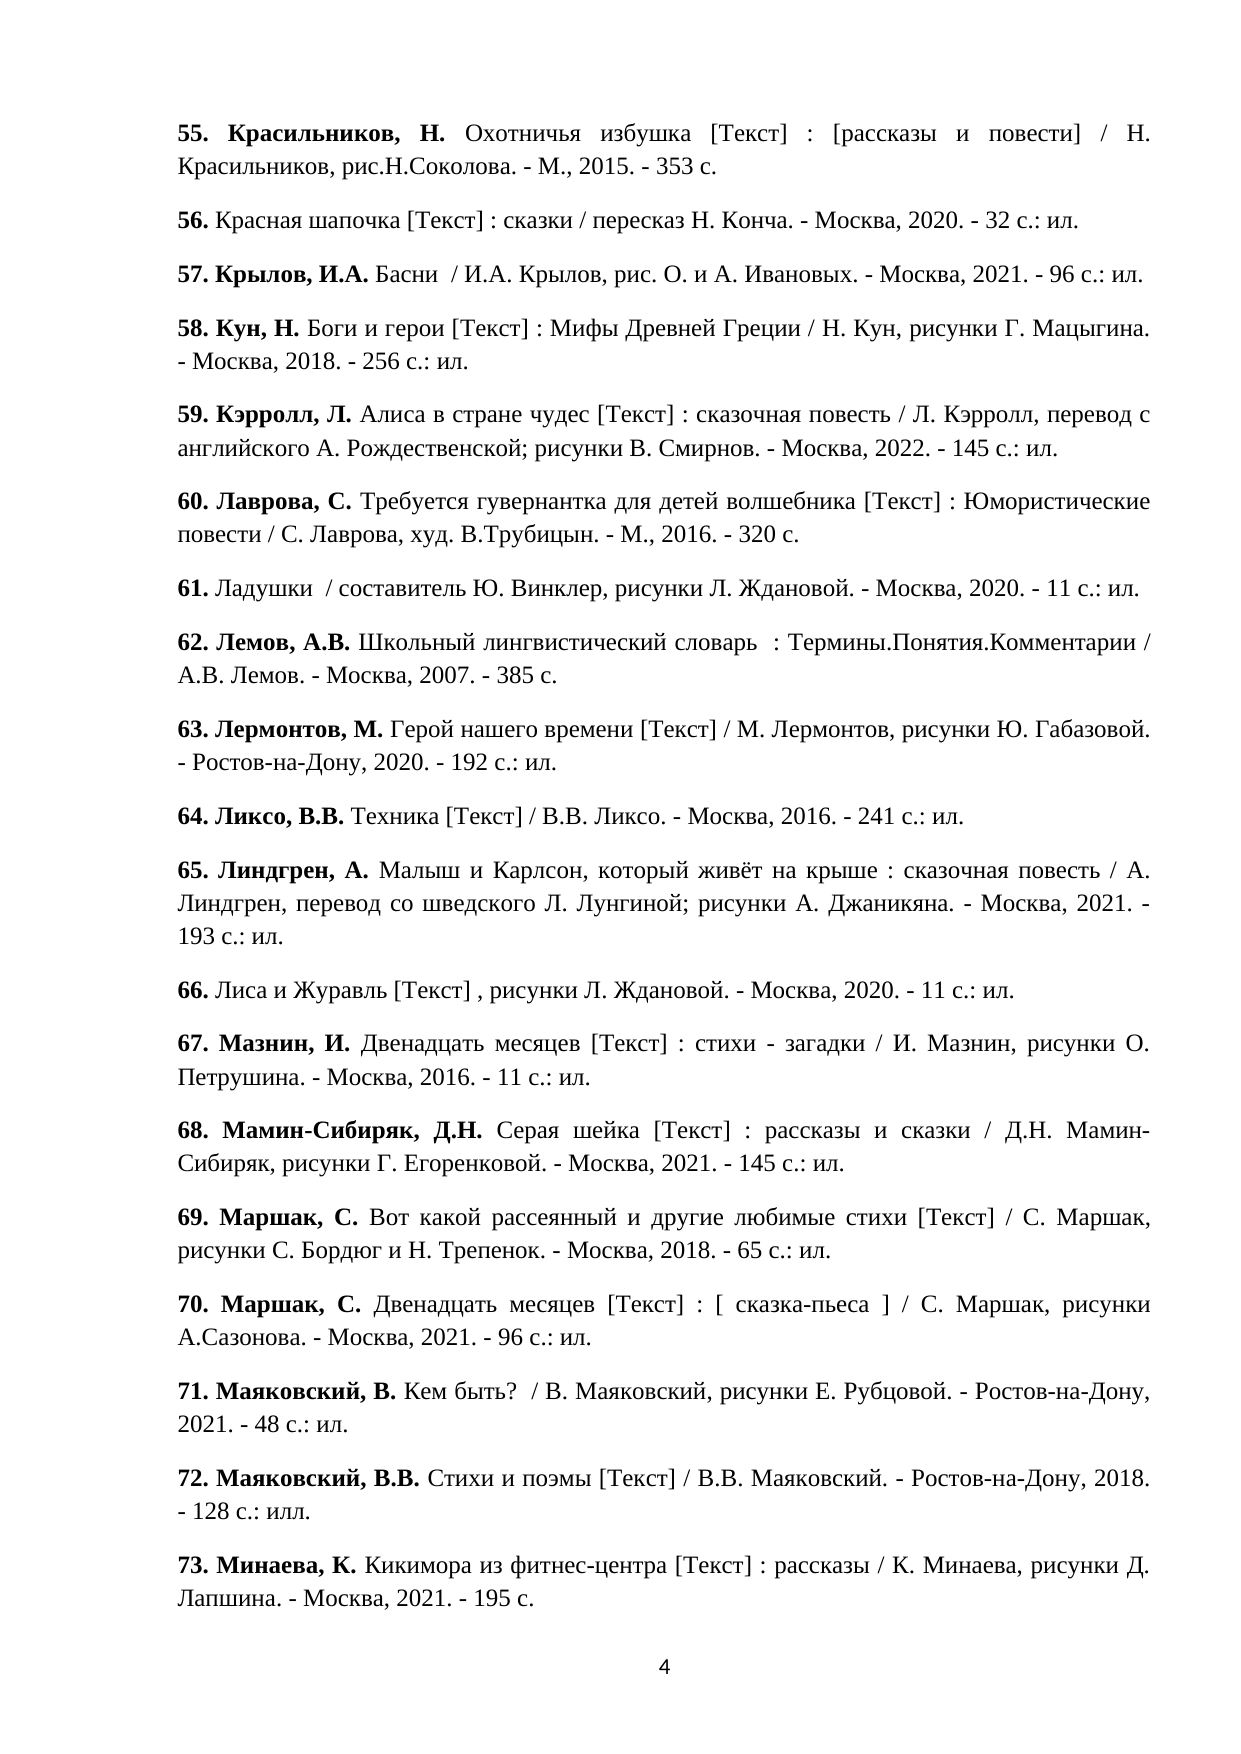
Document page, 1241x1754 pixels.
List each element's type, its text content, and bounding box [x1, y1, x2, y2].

text 73. Минаева, К. Кикимора из фитнес-центра [Текст] : рассказы / К. Минаева, рисунки Д. Лапшина. - Москва, 2021. - 195 с. [177, 1550, 1152, 1612]
text 59. Кэрролл, Л. Алиса в стране чудес [Текст] : сказочная повесть / Л. Кэрролл, перевод с английского А. Рождественской; рисунки В. Смирнов. - Москва, 2022. - 145 с.: ил. [177, 399, 1152, 461]
text 58. Кун, Н. Боги и герои [Текст] : Мифы Древней Греции / Н. Кун, рисунки Г. Мацыгина. - Москва, 2018. - 256 с.: ил. [177, 313, 1152, 374]
text 69. Маршак, С. Вот какой рассеянный и другие любимые стихи [Текст] / С. Маршак, рисунки С. Бордюг и Н. Трепенок. - Москва, 2018. - 65 с.: ил. [177, 1202, 1152, 1264]
text 63. Лермонтов, М. Герой нашего времени [Текст] / М. Лермонтов, рисунки Ю. Габазовой. - Ростов-на-Дону, 2020. - 192 с.: ил. [177, 714, 1152, 776]
text 70. Маршак, С. Двенадцать месяцев [Текст] : [ сказка-пьеса ] / С. Маршак, рисунки А.Сазонова. - Москва, 2021. - 96 с.: ил. [177, 1289, 1152, 1351]
text 72. Маяковский, В.В. Стихи и поэмы [Текст] / В.В. Маяковский. - Ростов-на-Дону, 2018. - 128 с.: илл. [177, 1463, 1152, 1525]
text 68. Мамин-Сибиряк, Д.Н. Серая шейка [Текст] : рассказы и сказки / Д.Н. Мамин-Сибиряк, рисунки Г. Егоренковой. - Москва, 2021. - 145 с.: ил. [177, 1115, 1152, 1177]
text 65. Линдгрен, А. Малыш и Карлсон, который живёт на крыше : сказочная повесть / А. Линдгрен, перевод со шведского Л. Лунгиной; рисунки А. Джаникяна. - Москва, 2021. - 193 с.: ил. [177, 855, 1152, 949]
text 55. Красильников, Н. Охотничья избушка [Текст] : [рассказы и повести] / Н. Красильников, рис.Н.Соколова. - М., 2015. - 353 с. [177, 118, 1152, 180]
text 67. Мазнин, И. Двенадцать месяцев [Текст] : стихи - загадки / И. Мазнин, рисунки О. Петрушина. - Москва, 2016. - 11 с.: ил. [177, 1028, 1152, 1090]
text 60. Лаврова, С. Требуется гувернантка для детей волшебника [Текст] : Юмористические повести / С. Лаврова, худ. В.Трубицын. - М., 2016. - 320 с. [177, 486, 1152, 548]
text 61. Ладушки / составитель Ю. Винклер, рисунки Л. Ждановой. - Москва, 2020. - 11 с.: ил. [177, 573, 1152, 602]
text 66. Лиса и Журавль [Текст] , рисунки Л. Ждановой. - Москва, 2020. - 11 с.: ил. [177, 975, 1152, 1003]
text 57. Крылов, И.А. Басни / И.А. Крылов, рис. О. и А. Ивановых. - Москва, 2021. - 96 с.: ил. [177, 259, 1152, 288]
text 71. Маяковский, В. Кем быть? / В. Маяковский, рисунки Е. Рубцовой. - Ростов-на-Дону, 2021. - 48 с.: ил. [177, 1376, 1152, 1438]
text 62. Лемов, А.В. Школьный лингвистический словарь : Термины.Понятия.Комментарии / А.В. Лемов. - Москва, 2007. - 385 с. [177, 627, 1152, 689]
text 64. Ликсо, В.В. Техника [Текст] / В.В. Ликсо. - Москва, 2016. - 241 с.: ил. [177, 801, 1152, 830]
text 56. Красная шапочка [Текст] : сказки / пересказ Н. Конча. - Москва, 2020. - 32 с.: ил. [177, 205, 1152, 234]
